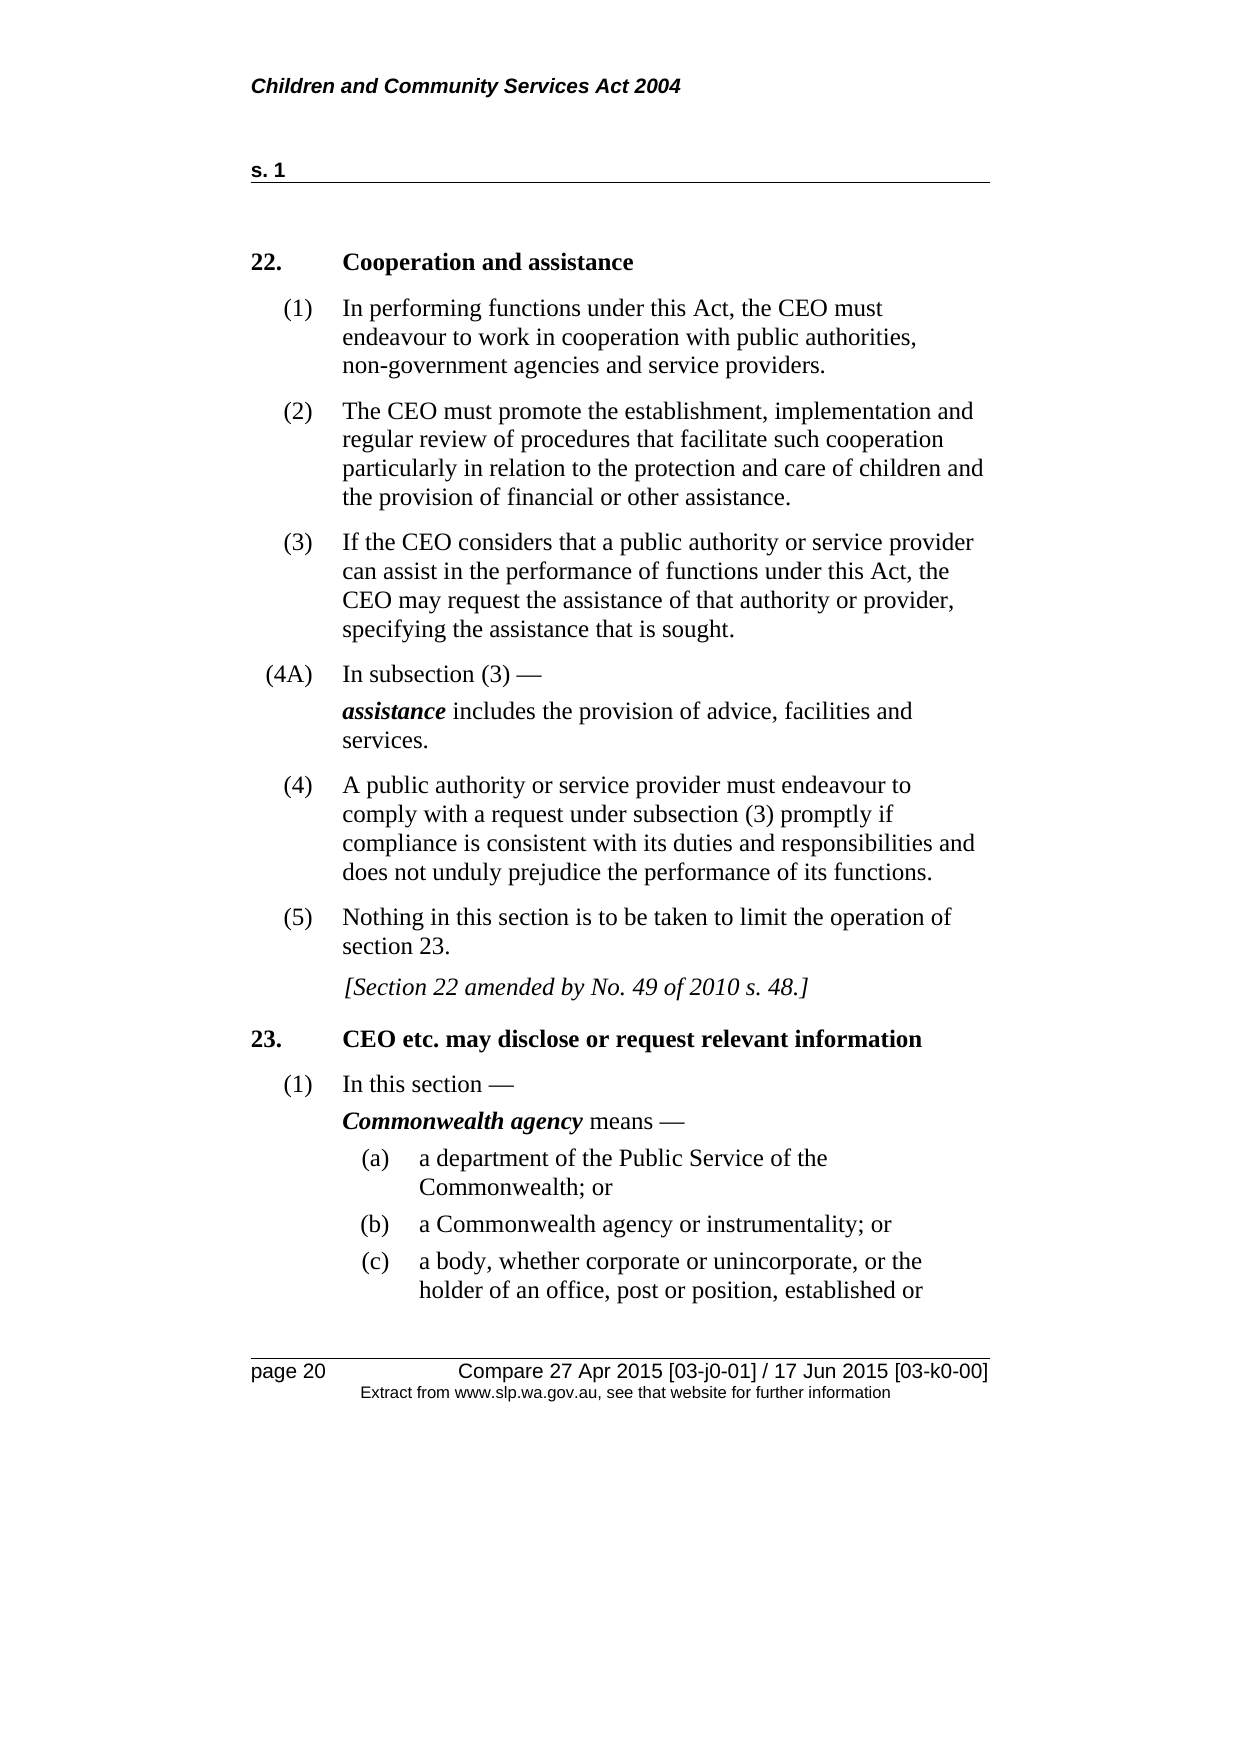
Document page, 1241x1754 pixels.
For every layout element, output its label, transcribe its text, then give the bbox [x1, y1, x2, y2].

text (1) In this section — [251, 1069, 990, 1098]
text assistance includes the provision of advice, facilities and services. [251, 696, 990, 754]
text (b) a Commonwealth agency or instrumentality; or [251, 1209, 990, 1238]
text (4A) In subsection (3) — [251, 659, 990, 688]
text Commonwealth agency means — [251, 1106, 990, 1135]
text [251, 1246, 990, 1304]
text (2) The CEO must promote the establishment, implementation and regular review of procedures that facilitate such cooperation particularly in relation to the protection and care of children and the provision of financial or other assistance. [251, 396, 990, 511]
text (a) a department of the Public Service of the Commonwealth; or [251, 1143, 990, 1201]
text (1) In performing functions under this Act, the CEO must endeavour to work in cooperation with public authorities, non-government agencies and service providers. [251, 293, 990, 379]
text (4) A public authority or service provider must endeavour to comply with a request under subsection (3) promptly if compliance is consistent with its duties and responsibilities and does not unduly prejudice the performance of its functions. [251, 770, 990, 885]
subtitle 22. Cooperation and assistance [251, 247, 990, 276]
text [Section 22 amended by No. 49 of 2010 s. 48.] [251, 972, 990, 1001]
text (3) If the CEO considers that a public authority or service provider can assist in the performance of functions under this Act, the CEO may request the assistance of that authority or provider, specifying the assistance that is sought. [251, 527, 990, 642]
text (5) Nothing in this section is to be taken to limit the operation of section 23. [251, 902, 990, 959]
subtitle 23. CEO etc. may disclose or request relevant information [251, 1024, 990, 1052]
